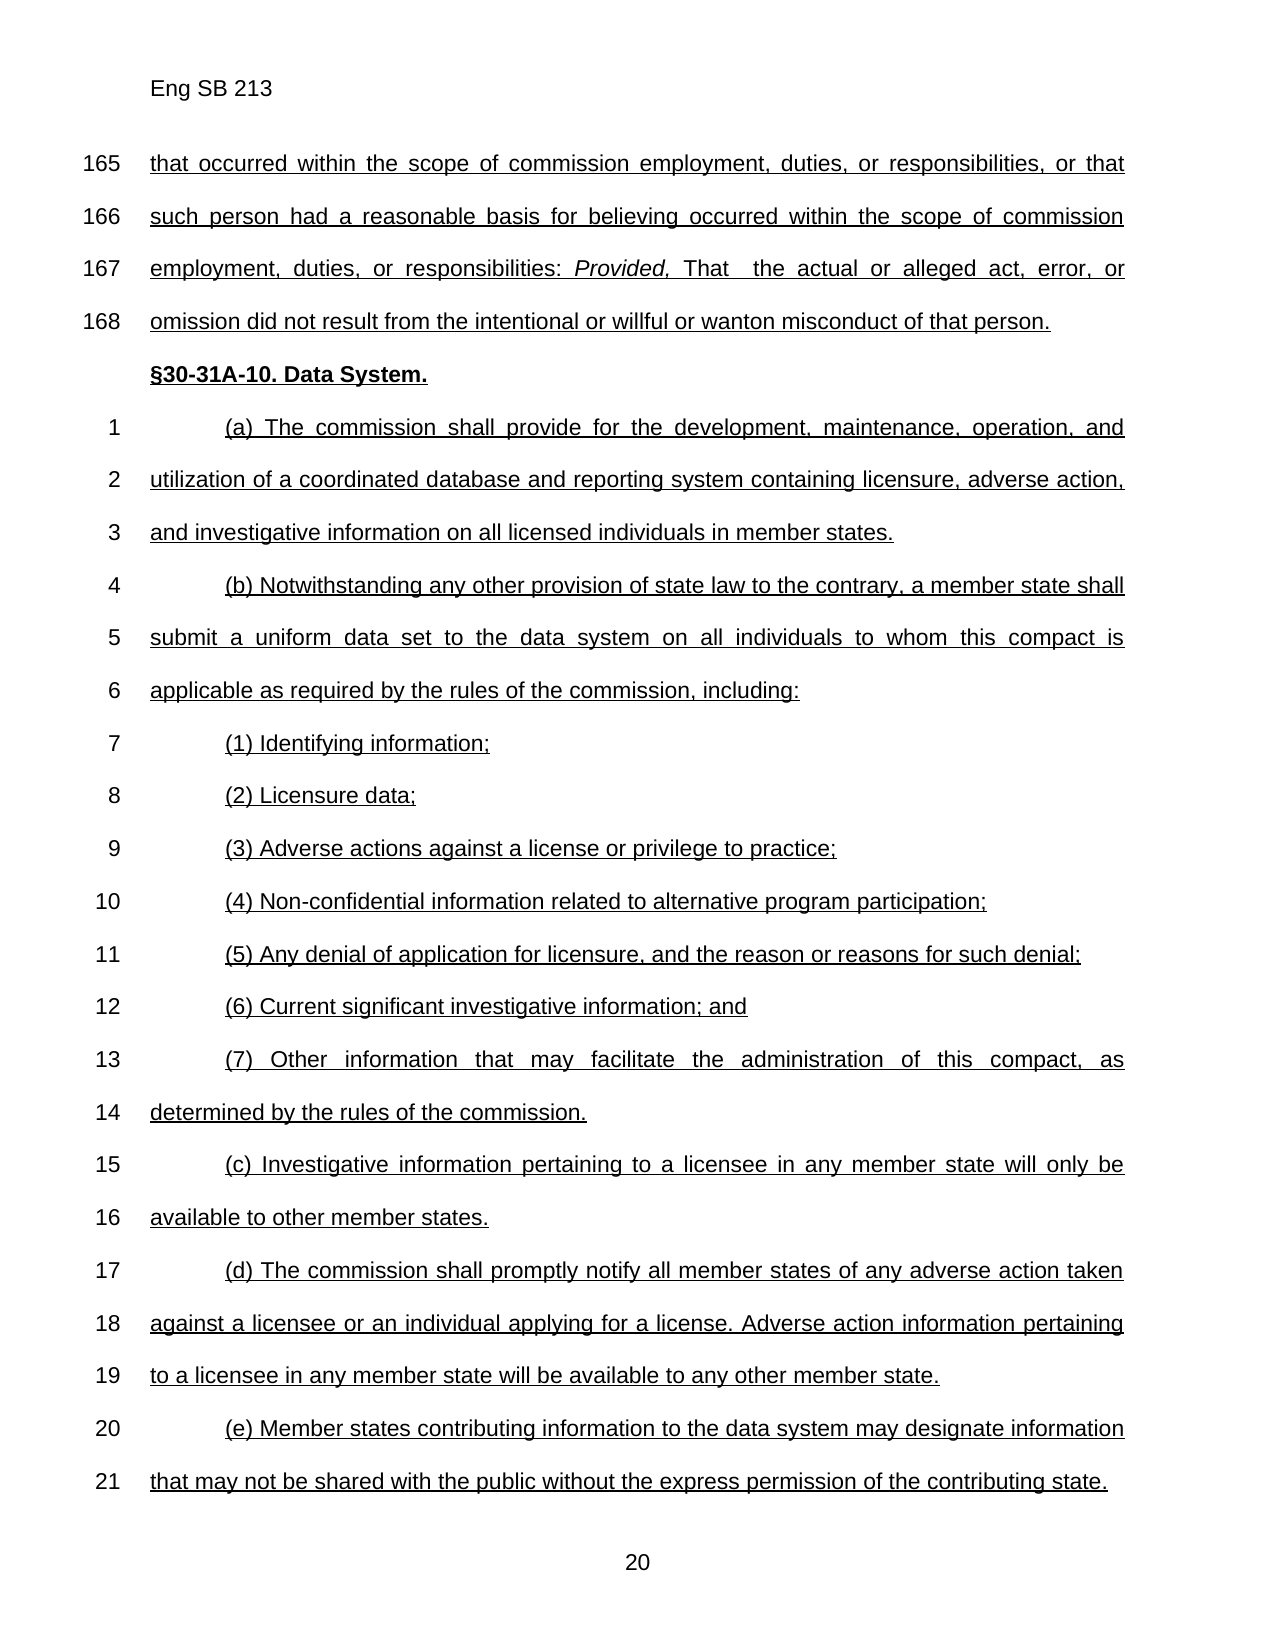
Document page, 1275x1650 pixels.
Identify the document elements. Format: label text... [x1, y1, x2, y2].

text (b) Notwithstanding any other provision of state law to the contrary, a member state shall submit a uniform data set to the data system on all individuals to whom this compact is applicable as required by the rules of the commission, including: [150, 648, 1125, 703]
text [150, 150, 1125, 173]
text (1) Identifying information; [150, 730, 1125, 756]
text (c) Investigative information pertaining to a licensee in any member state will only be available to other member states. [150, 1151, 1125, 1231]
text (4) Non-confidential information related to alternative program participation; [150, 888, 1125, 914]
subtitle §30-31A-10. Data System. [150, 361, 1125, 387]
text (7) Other information that may facilitate the administration of this compact, as determined by the rules of the commission. [150, 1046, 1125, 1125]
text (a) The commission shall provide for the development, maintenance, operation, and utilization of a coordinated database and reporting system containing licensure, adverse action, and investigative information on all licensed individuals in member states. [150, 413, 1125, 489]
text (5) Any denial of application for licensure, and the reason or reasons for such denial; [150, 941, 1125, 967]
text (2) Licensure data; [150, 782, 1125, 809]
text (d) The commission shall promptly notify all member states of any adverse action taken against a licensee or an individual applying for a license. Adverse action information pertaining to a licensee in any member state will be available to any other member state. [150, 1257, 1125, 1389]
text (a) The commission shall provide for the development, maintenance, operation, and utilization of a coordinated database and reporting system containing licensure, adverse action, and investigative information on all licensed individuals in member states. [150, 490, 1125, 545]
text (b) Notwithstanding any other provision of state law to the contrary, a member state shall submit a uniform data set to the data system on all individuals to whom this compact is applicable as required by the rules of the commission, including: [150, 572, 1125, 647]
text (3) Adverse actions against a license or privilege to practice; [150, 835, 1125, 862]
text (e) Member states contributing information to the data system may designate information that may not be shared with the public without the express permission of the contributing state. [150, 1415, 1125, 1494]
text (6) Current significant investigative information; and [150, 993, 1125, 1020]
